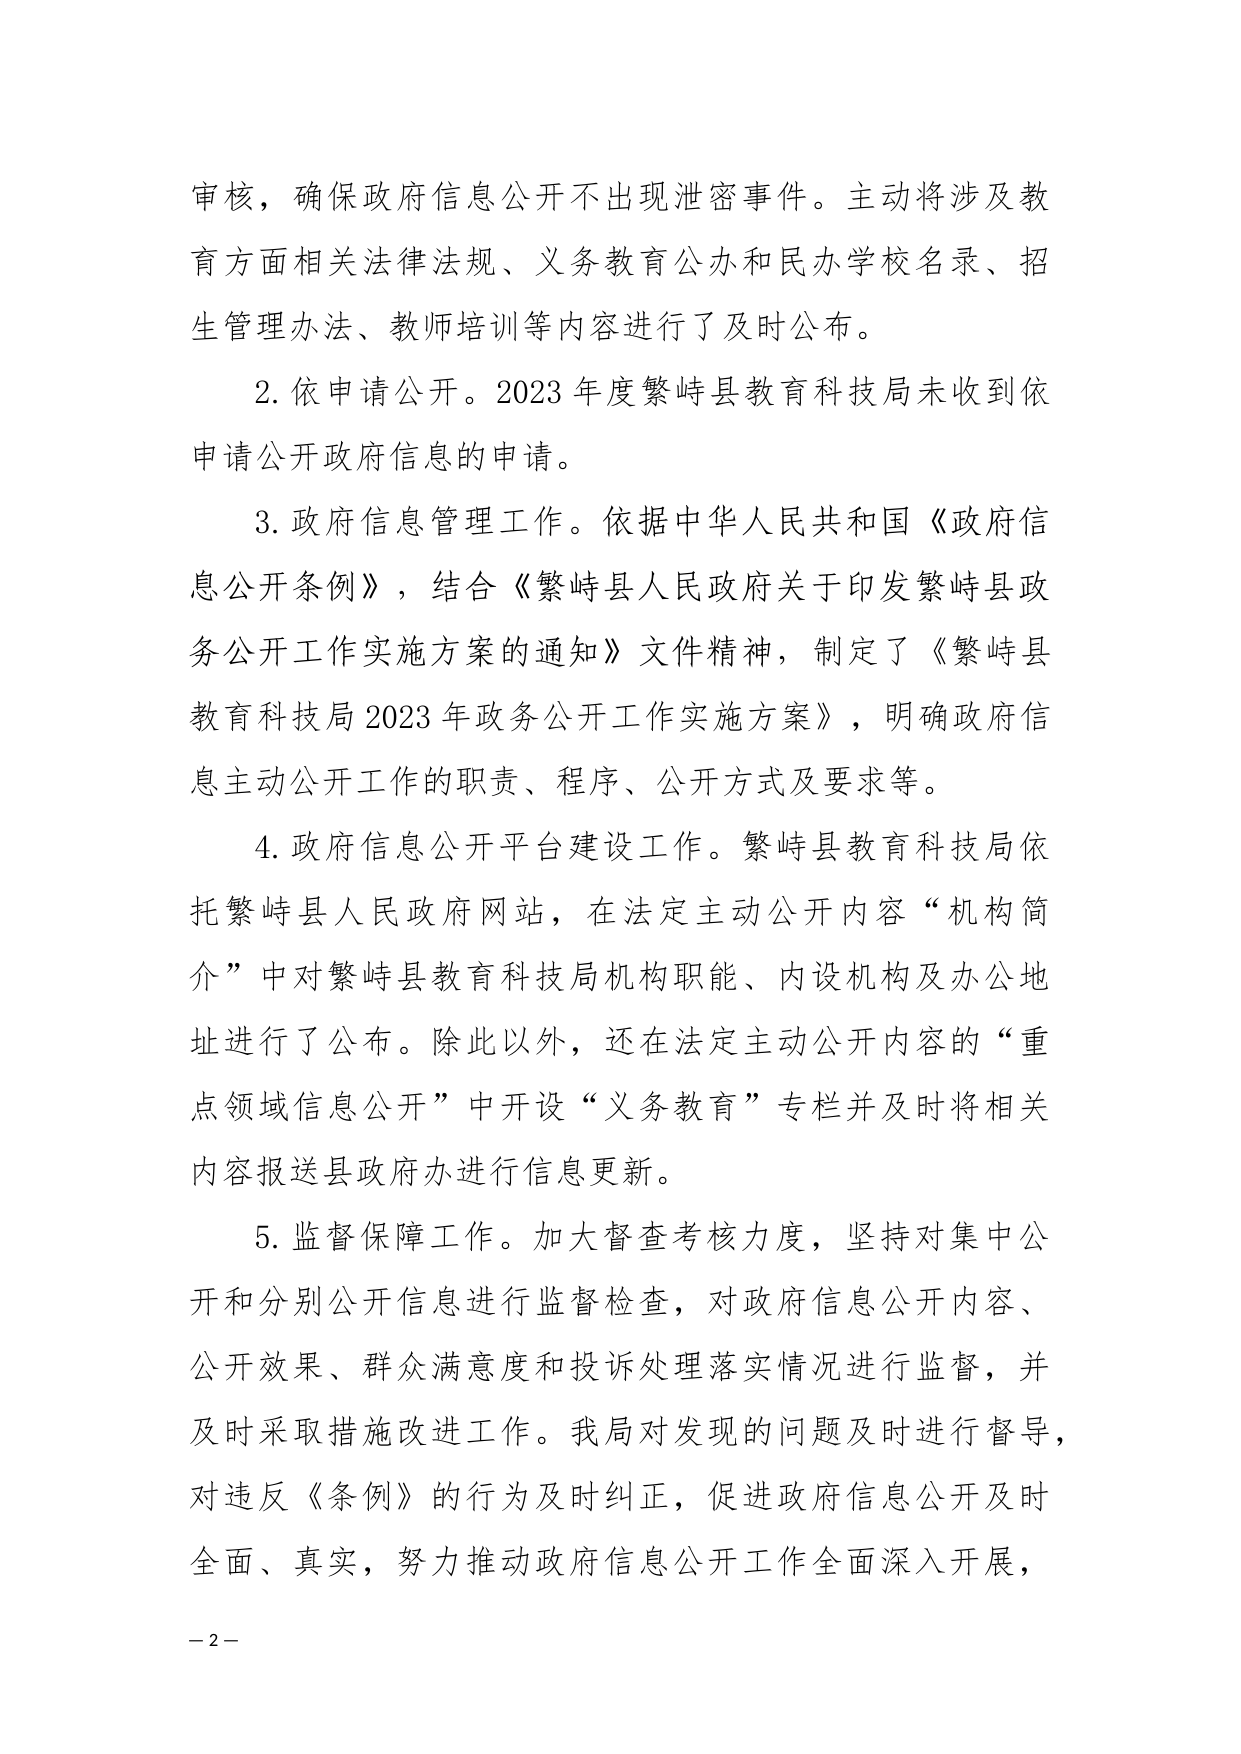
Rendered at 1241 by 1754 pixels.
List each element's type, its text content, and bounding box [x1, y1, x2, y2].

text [187, 162, 1053, 357]
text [187, 1202, 1053, 1592]
text 4.政府信息公开平台建设工作。繁峙县教育科技局依托繁峙县人民政府网站，在法定主动公开内容“机构简介”中对繁峙县教育科技局机构职能、内设机构及办公地址进行了公布。除此以外，还在法定主动公开内容的“重点领域信息公开”中开设“义务教育”专栏并及时将相关内容报送县政府办进行信息更新。 [187, 812, 1053, 1202]
text 2.依申请公开。2023年度繁峙县教育科技局未收到依申请公开政府信息的申请。 [187, 357, 1053, 487]
text 3.政府信息管理工作。依据中华人民共和国《政府信息公开条例》，结合《繁峙县人民政府关于印发繁峙县政务公开工作实施方案的通知》文件精神，制定了《繁峙县教育科技局2023年政务公开工作实施方案》，明确政府信息主动公开工作的职责、程序、公开方式及要求等。 [187, 487, 1053, 812]
